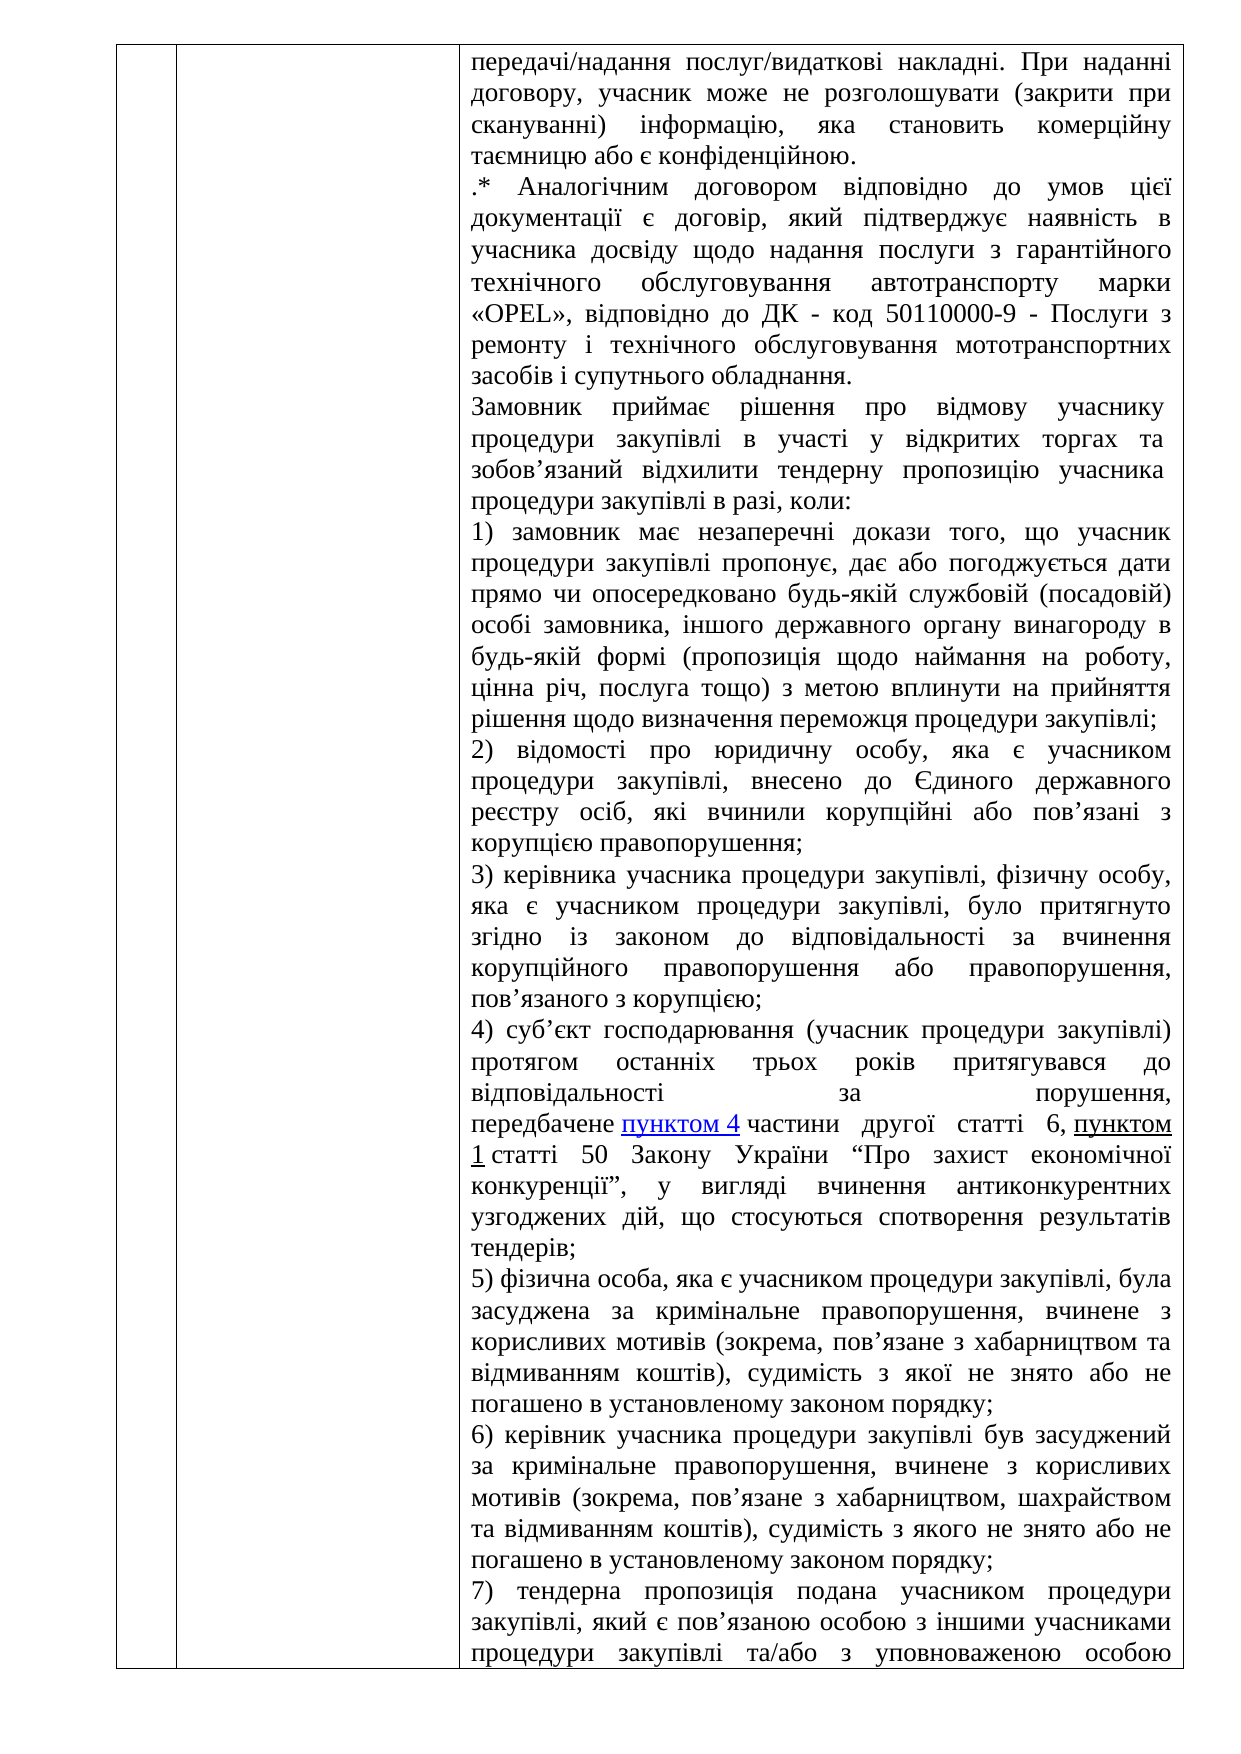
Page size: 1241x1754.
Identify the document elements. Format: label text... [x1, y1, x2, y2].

table_cell 5 [117, 45, 176, 1667]
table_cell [460, 45, 1183, 1667]
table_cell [177, 45, 459, 1667]
